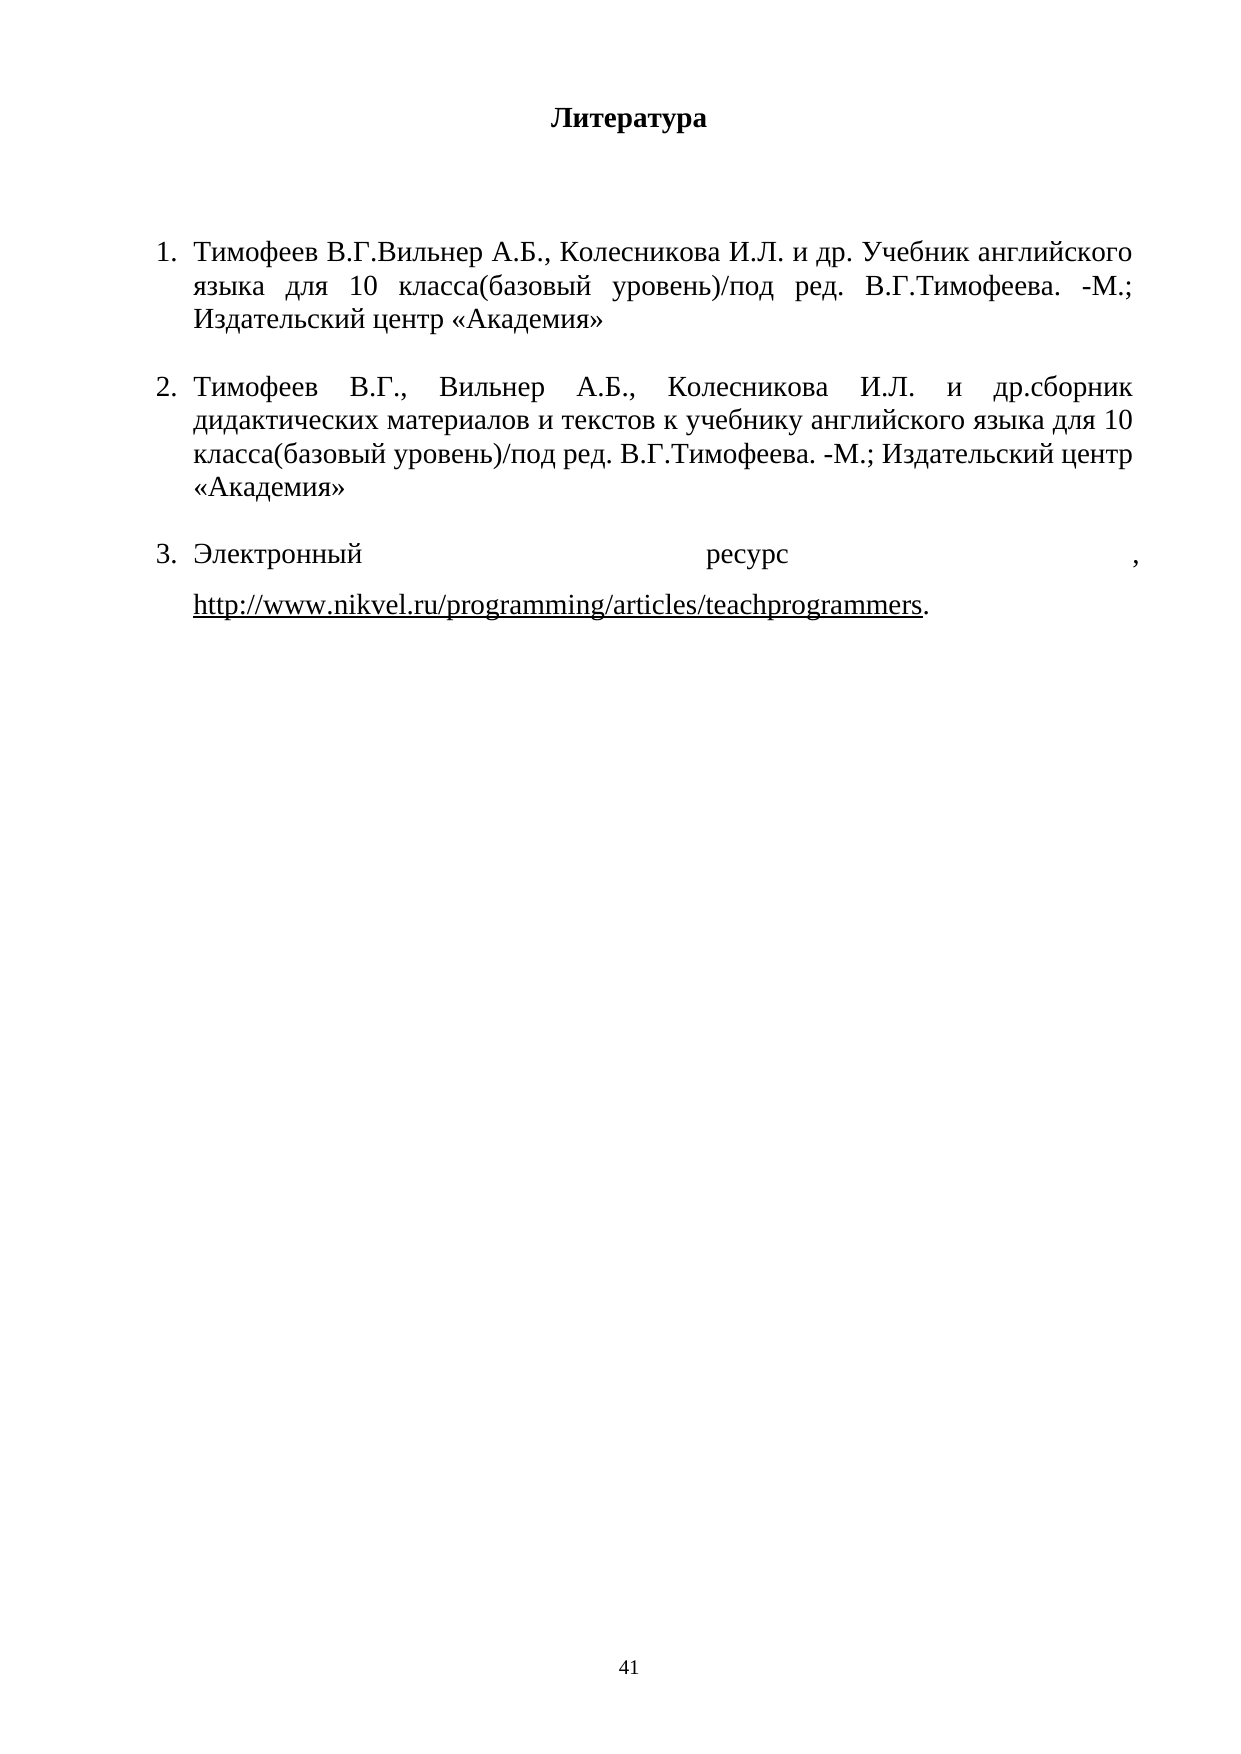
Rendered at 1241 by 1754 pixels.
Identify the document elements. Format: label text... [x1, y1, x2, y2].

list Тимофеев В.Г., Вильнер А.Б., Колесникова И.Л. и др.сборник дидактических материалов и текстов к учебнику английского языка для 10 класса(базовый уровень)/под ред. В.Г.Тимофеева. -М.; Издательский центр «Академия» [156, 369, 1134, 503]
list Электронный ресурс , http://www.nikvel.ru/programming/articles/teachprogrammers. [156, 536, 1140, 620]
text Литература [124, 100, 1134, 134]
list Тимофеев В.Г.Вильнер А.Б., Колесникова И.Л. и др. Учебник английского языка для 10 класса(базовый уровень)/под ред. В.Г.Тимофеева. -М.; Издательский центр «Академия» [156, 234, 1134, 335]
